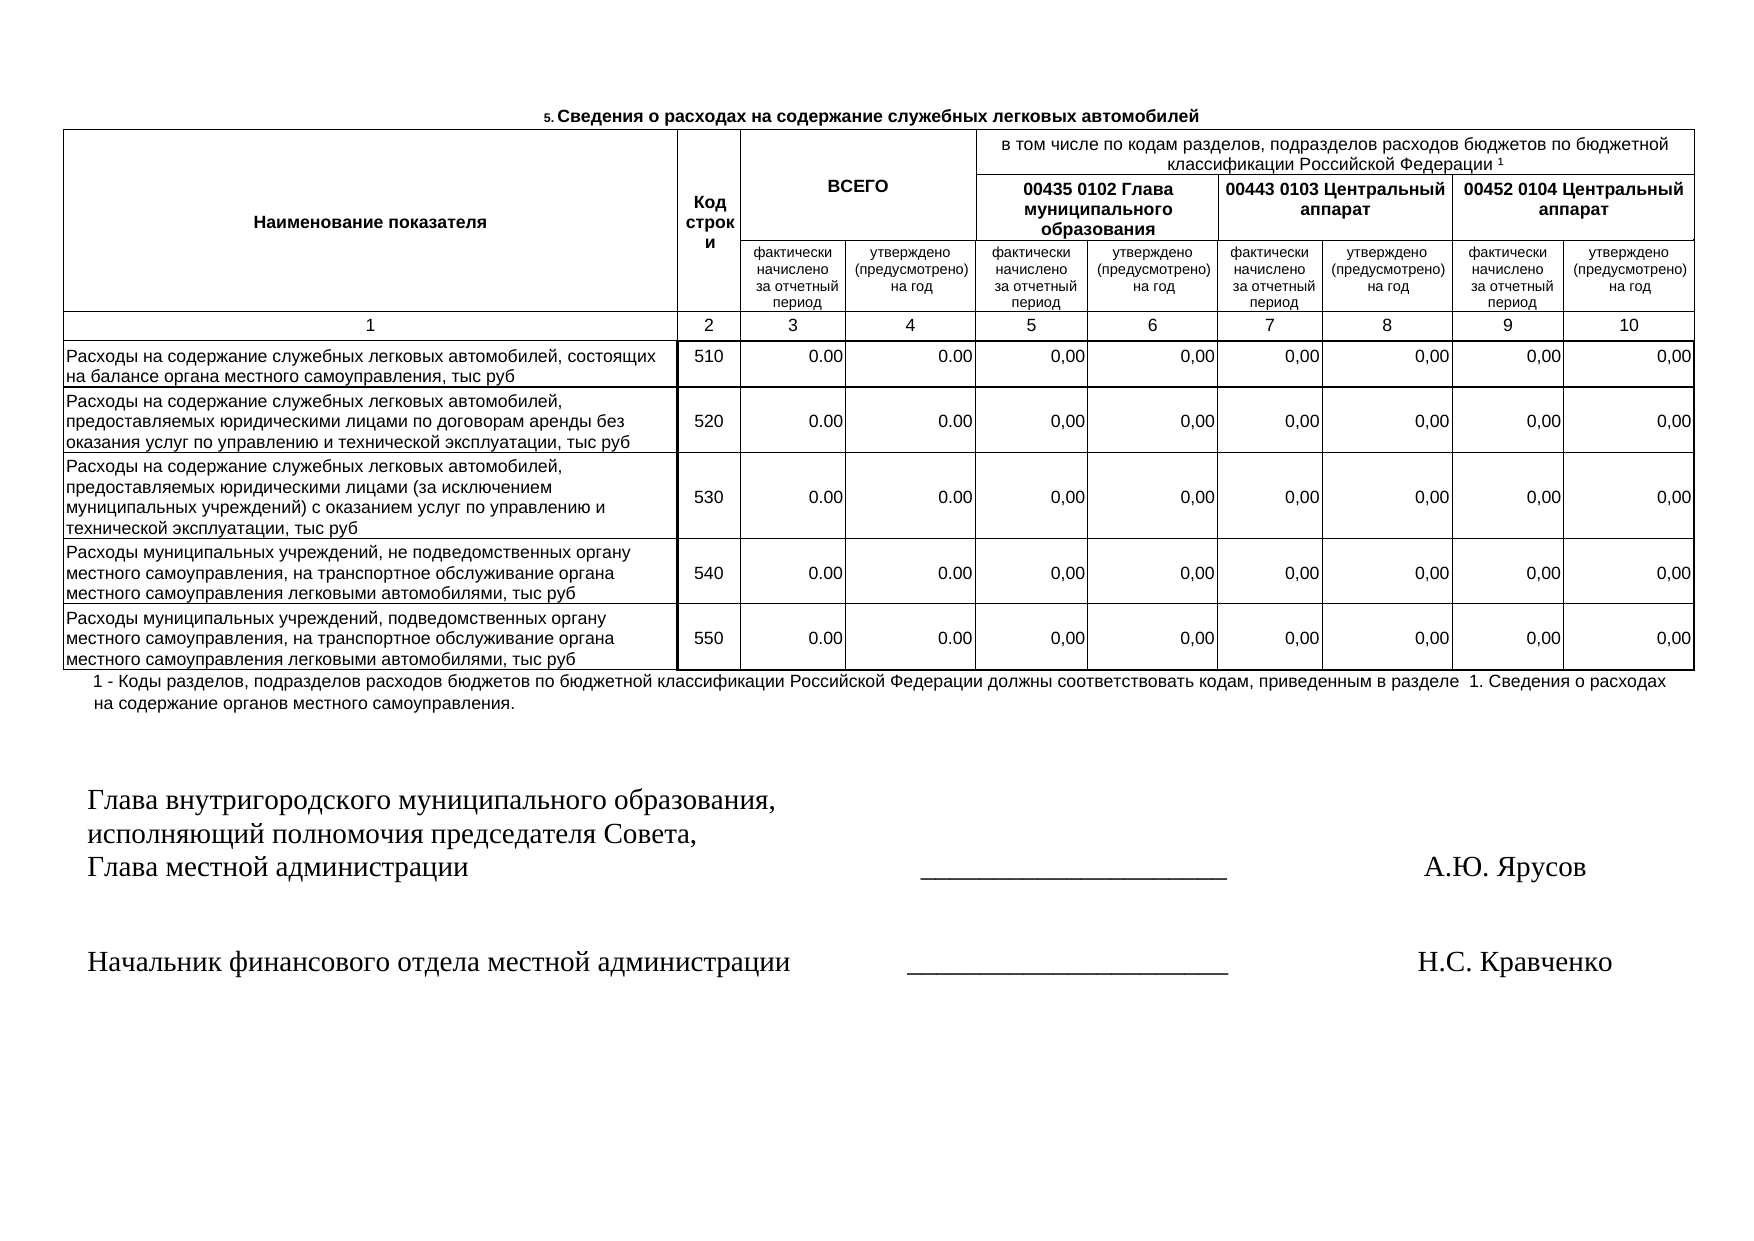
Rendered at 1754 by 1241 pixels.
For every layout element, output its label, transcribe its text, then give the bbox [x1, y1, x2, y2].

table_cell 0,00 [976, 342, 1087, 386]
table_cell фактически начислено за отчетный период [976, 241, 1087, 311]
table_cell 520 [679, 388, 740, 452]
table_cell 8 [1323, 312, 1452, 340]
table_cell 550 [679, 604, 740, 669]
table_cell 1 [64, 312, 677, 340]
table_cell 0,00 [1218, 453, 1322, 538]
table_cell 0,00 [976, 453, 1087, 538]
table_cell фактически начислено за отчетный период [741, 241, 845, 311]
table_cell утверждено (предусмотрено) на год [846, 241, 975, 311]
table_cell Расходы на содержание служебных легковых автомобилей, состоящих на балансе органа местного самоуправления, тыс руб [64, 341, 676, 386]
table_cell 0.00 [846, 453, 975, 538]
table_cell 0,00 [1453, 388, 1563, 452]
table_cell утверждено (предусмотрено) на год [1323, 241, 1452, 311]
table_cell Расходы на содержание служебных легковых автомобилей, предоставляемых юридическими лицами по договорам аренды без оказания услуг по управлению и технической эксплуатации, тыс руб [64, 388, 676, 452]
table_cell 0.00 [741, 604, 845, 669]
table_cell 0,00 [1564, 604, 1693, 669]
table_cell 6 [1088, 312, 1217, 340]
table_cell 0,00 [1323, 388, 1452, 452]
table_cell 5 [976, 312, 1087, 340]
table_header Код строки [678, 130, 740, 311]
table_cell 510 [679, 342, 740, 386]
table_cell 0,00 [1323, 539, 1452, 603]
table_cell 0,00 [1323, 604, 1452, 669]
table_cell 0,00 [1453, 539, 1563, 603]
table_cell 0,00 [976, 604, 1087, 669]
table_cell 0.00 [741, 342, 845, 386]
table_cell Расходы на содержание служебных легковых автомобилей, предоставляемых юридическими лицами (за исключением муниципальных учреждений) с оказанием услуг по управлению и технической эксплуатации, тыс руб [64, 453, 676, 538]
table_cell 0,00 [1088, 342, 1217, 386]
table_cell 0,00 [1323, 342, 1452, 386]
list Сведения о расходах на содержание служебных легковых автомобилей [87, 106, 1656, 126]
table_cell 0.00 [741, 539, 845, 603]
table_cell утверждено (предусмотрено) на год [1088, 241, 1217, 311]
table_cell 0.00 [846, 604, 975, 669]
table_cell Расходы муниципальных учреждений, не подведомственных органу местного самоуправления, на транспортное обслуживание органа местного самоуправления легковыми автомобилями, тыс руб [64, 539, 676, 603]
table_cell 0,00 [1088, 388, 1217, 452]
table_cell 3 [741, 312, 845, 340]
table_cell 00452 0104 Центральный аппарат [1453, 175, 1694, 239]
table_cell 0,00 [976, 388, 1087, 452]
table_header ВСЕГО [741, 130, 976, 239]
table_cell 7 [1218, 312, 1322, 340]
table_cell 0,00 [1218, 604, 1322, 669]
table_cell 0,00 [1453, 604, 1563, 669]
table_cell 0,00 [1453, 453, 1563, 538]
table_cell 0.00 [846, 342, 975, 386]
table_cell 00443 0103 Центральный аппарат [1219, 175, 1452, 239]
table_cell 0,00 [1323, 453, 1452, 538]
table_cell 0,00 [1564, 388, 1693, 452]
table_cell Расходы муниципальных учреждений, подведомственных органу местного самоуправления, на транспортное обслуживание органа местного самоуправления легковыми автомобилями, тыс руб [64, 604, 676, 669]
table_cell 0,00 [1218, 539, 1322, 603]
table_cell фактически начислено за отчетный период [1453, 241, 1563, 311]
table_cell 0.00 [846, 388, 975, 452]
table_cell 0,00 [976, 539, 1087, 603]
table_header в том числе по кодам разделов, подразделов расходов бюджетов по бюджетной классификации Российской Федерации ¹ [977, 130, 1694, 174]
text Глава внутригородского муниципального образования, исполняющий полномочия председателя Совета, Глава местной администрации _____________________ А.Ю. Ярусов [87, 782, 1701, 883]
table_cell 00435 0102 Глава муниципального образования [977, 175, 1218, 239]
table_cell 9 [1453, 312, 1563, 340]
table_cell 0,00 [1088, 539, 1217, 603]
table_cell 0,00 [1564, 342, 1693, 386]
table_cell 0,00 [1564, 453, 1693, 538]
table_cell 0,00 [1564, 539, 1693, 603]
table_cell 0,00 [1088, 453, 1217, 538]
table_cell фактически начислено за отчетный период [1218, 241, 1322, 311]
table_cell 0,00 [1453, 342, 1563, 386]
table_cell 2 [678, 312, 740, 340]
table_cell 0,00 [1088, 604, 1217, 669]
text Начальник финансового отдела местной администрации ______________________ Н.С. Кравченко [87, 944, 1701, 978]
text 1 - Коды разделов, подразделов расходов бюджетов по бюджетной классификации Российской Федерации должны соответствовать кодам, приведенным в разделе 1. Сведения о расходах на содержание органов местного самоуправления. [93, 671, 1684, 713]
table_cell 530 [679, 453, 740, 538]
table_cell утверждено (предусмотрено) на год [1564, 241, 1694, 311]
table_cell 0.00 [846, 539, 975, 603]
table_cell 0.00 [741, 453, 845, 538]
table_header Наименование показателя [64, 130, 677, 311]
table_cell 10 [1564, 312, 1694, 340]
table_cell 540 [679, 539, 740, 603]
table_cell 0,00 [1218, 388, 1322, 452]
table_cell 0,00 [1218, 342, 1322, 386]
table_cell 4 [846, 312, 975, 340]
table_cell 0.00 [741, 388, 845, 452]
